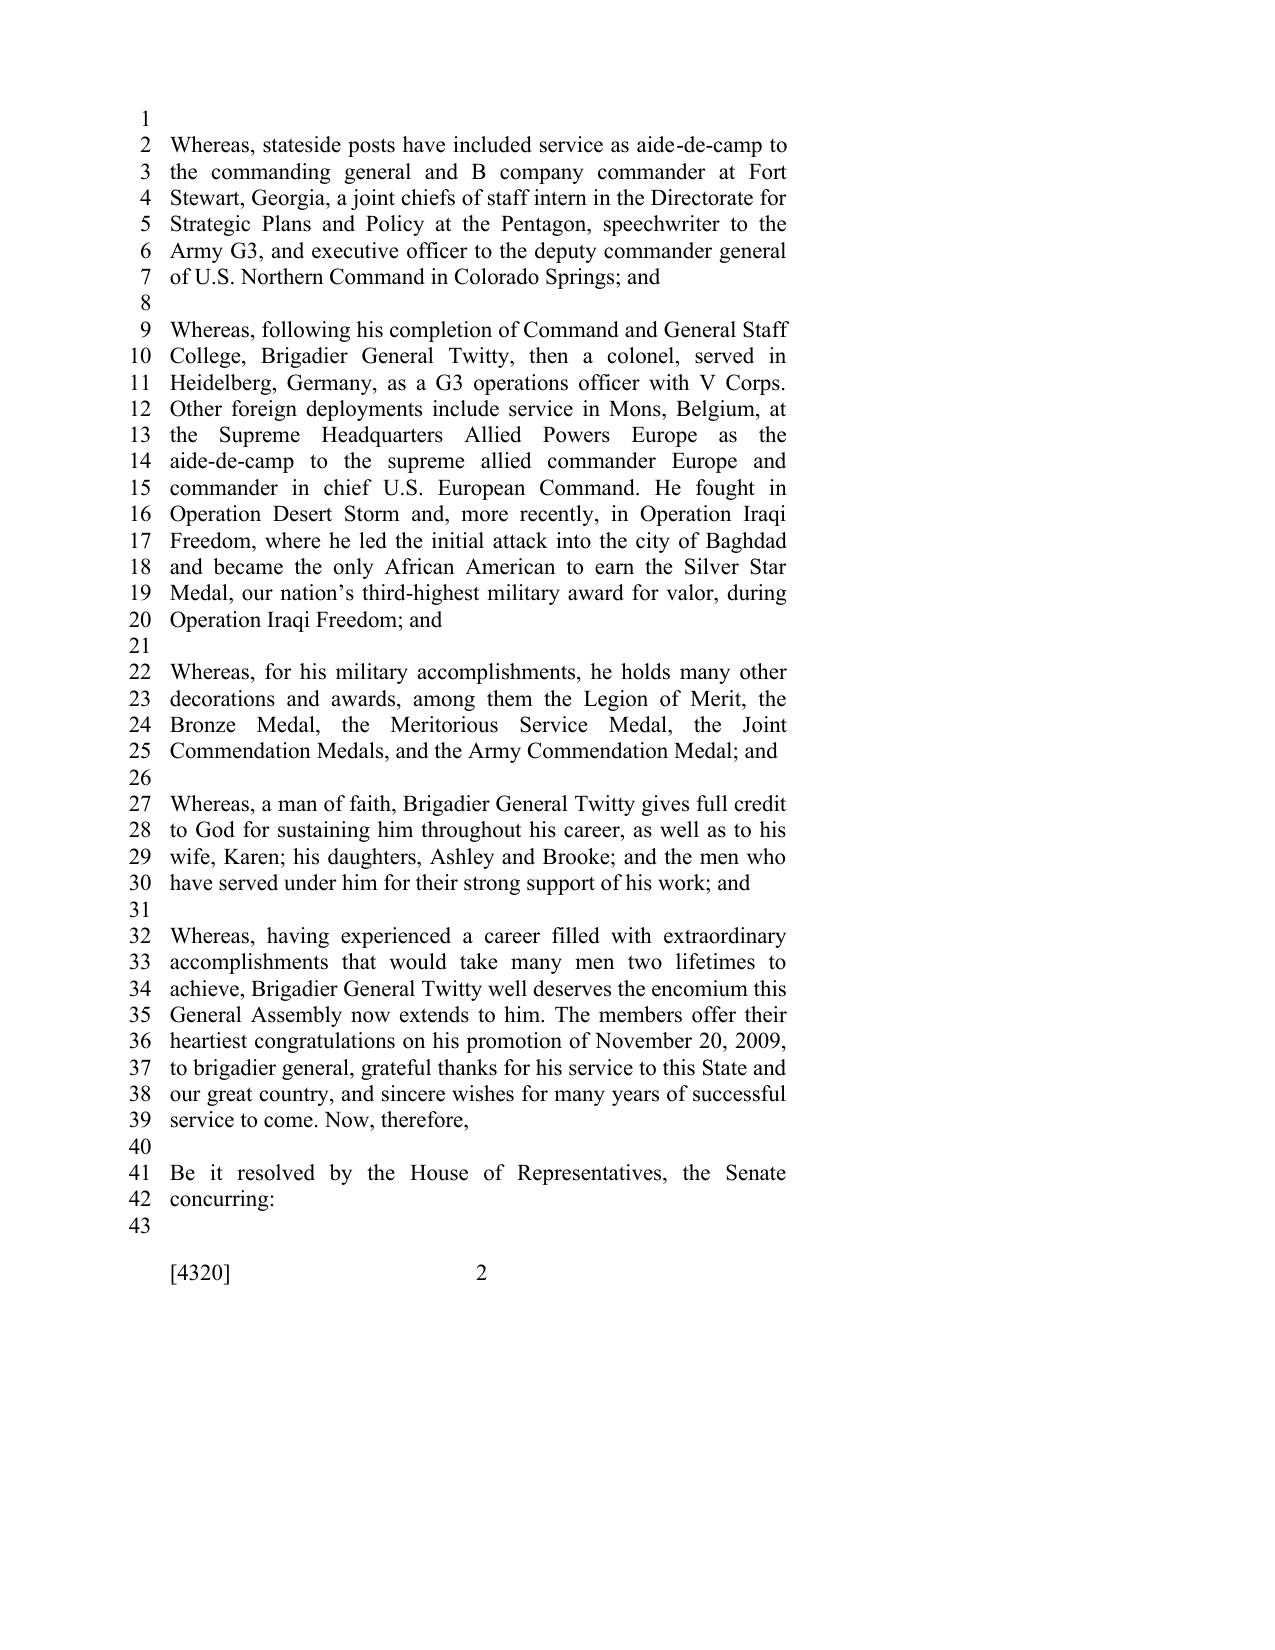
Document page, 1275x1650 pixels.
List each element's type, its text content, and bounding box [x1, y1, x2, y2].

text Whereas, stateside posts have included service as aide-de-camp to the commanding general and B company commander at Fort Stewart, Georgia, a joint chiefs of staff intern in the Directorate for Strategic Plans and Policy at the Pentagon, speechwriter to the Army G3, and executive officer to the deputy commander general of U.S. Northern Command in Colorado Springs; and [169, 131, 787, 289]
text Whereas, a man of faith, Brigadier General Twitty gives full credit to God for sustaining him throughout his career, as well as to his wife, Karen; his daughters, Ashley and Brooke; and the men who have served under him for their strong support of his work; and [169, 790, 787, 896]
text Whereas, having experienced a career filled with extraordinary accomplishments that would take many men two lifetimes to achieve, Brigadier General Twitty well deserves the encomium this General Assembly now extends to him. The members offer their heartiest congratulations on his promotion of November 20, 2009, to brigadier general, grateful thanks for his service to this State and our great country, and sincere wishes for many years of successful service to come. Now, therefore, [169, 922, 787, 1133]
text Whereas, following his completion of Command and General Staff College, Brigadier General Twitty, then a colonel, served in Heidelberg, Germany, as a G3 operations officer with V Corps. Other foreign deployments include service in Mons, Belgium, at the Supreme Headquarters Allied Powers Europe as the aide-de-camp to the supreme allied commander Europe and commander in chief U.S. European Command. He fought in Operation Desert Storm and, more recently, in Operation Iraqi Freedom, where he led the initial attack into the city of Baghdad and became the only African American to earn the Silver Star Medal, our nation’s third-highest military award for valor, during Operation Iraqi Freedom; and [169, 316, 787, 632]
text Whereas, for his military accomplishments, he holds many other decorations and awards, among them the Legion of Merit, the Bronze Medal, the Meritorious Service Medal, the Joint Commendation Medals, and the Army Commendation Medal; and [169, 658, 787, 764]
text Be it resolved by the House of Representatives, the Senate concurring: [169, 1159, 787, 1212]
